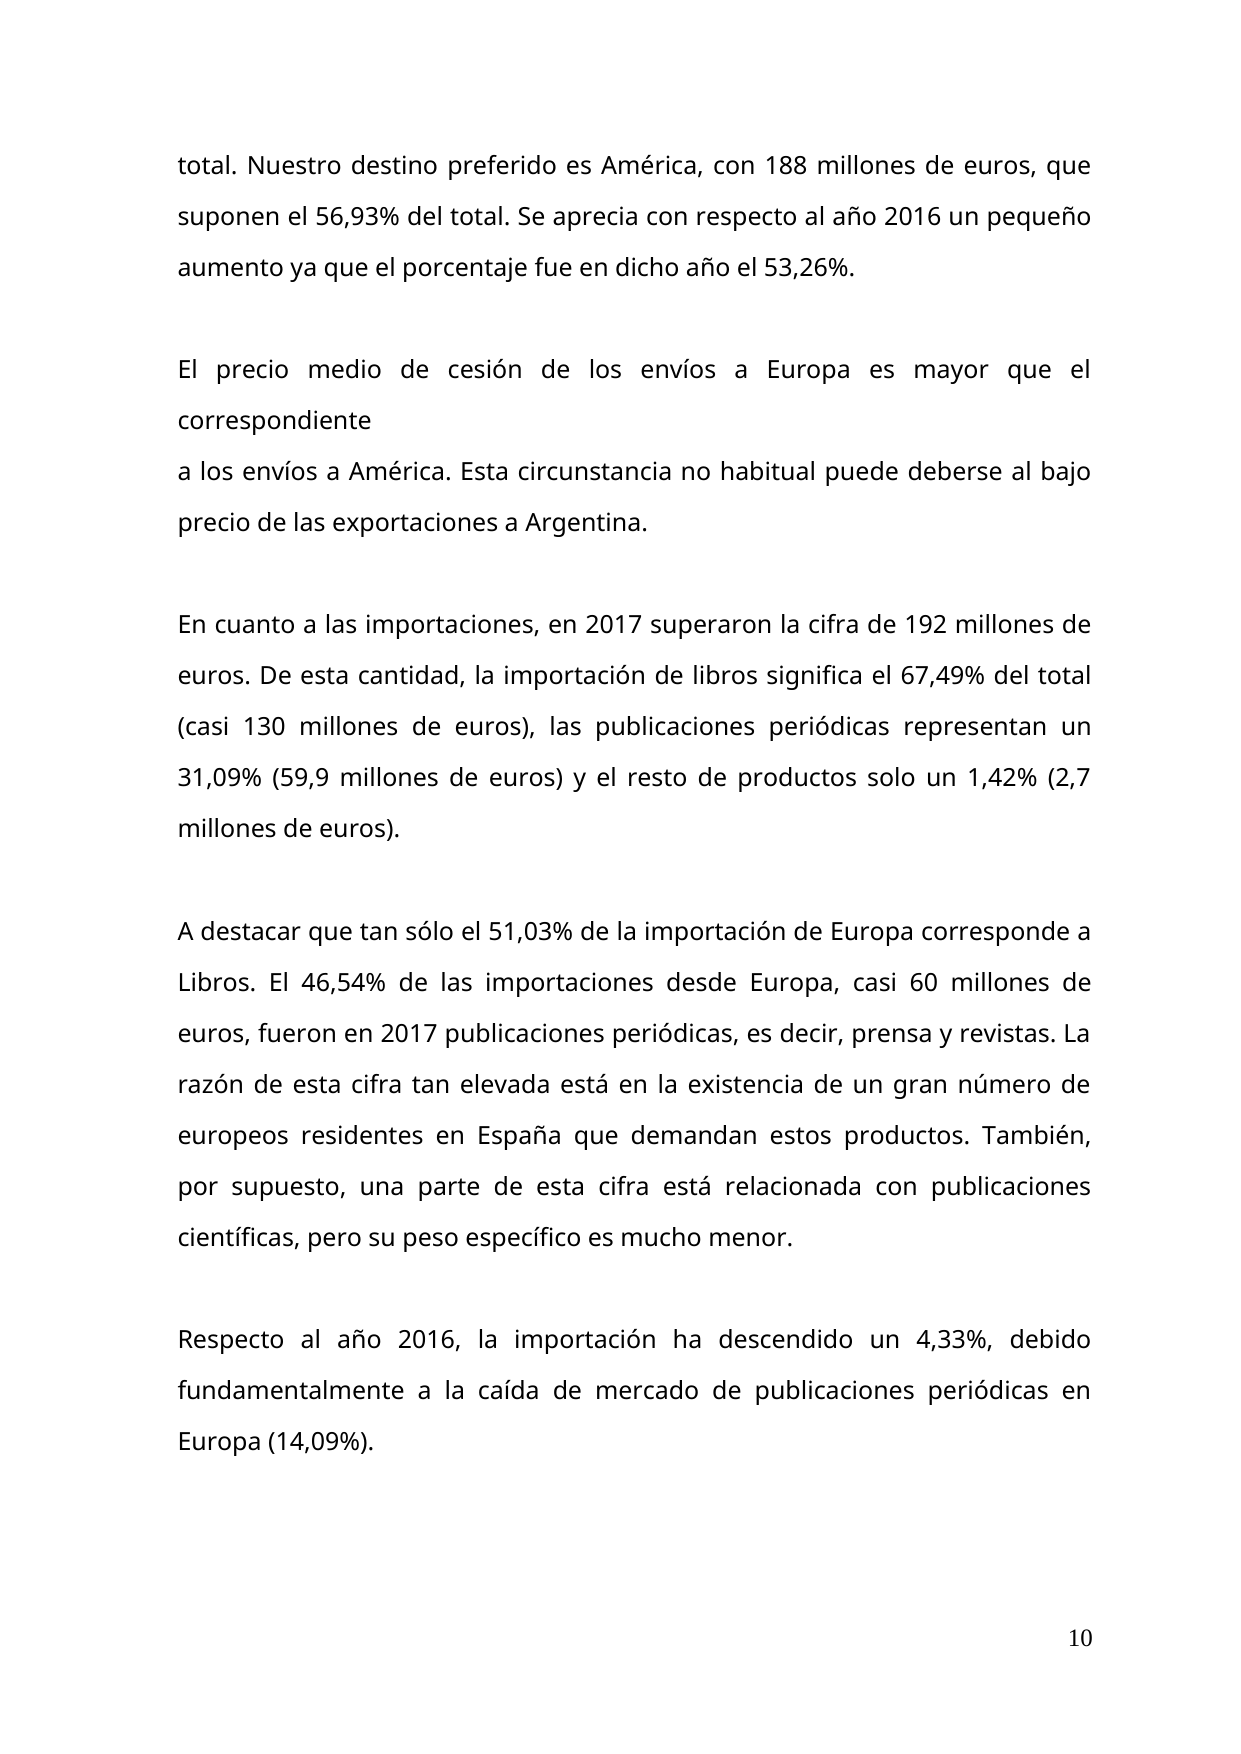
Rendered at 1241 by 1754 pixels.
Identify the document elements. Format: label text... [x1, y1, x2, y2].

text A destacar que tan sólo el 51,03% de la importación de Europa corresponde a Libros. El 46,54% de las importaciones desde Europa, casi 60 millones de euros, fueron en 2017 publicaciones periódicas, es decir, prensa y revistas. La razón de esta cifra tan elevada está en la existencia de un gran número de europeos residentes en España que demandan estos productos. También, por supuesto, una parte de esta cifra está relacionada con publicaciones científicas, pero su peso específico es mucho menor. [177, 913, 1092, 1253]
text El precio medio de cesión de los envíos a Europa es mayor que el correspondiente [177, 352, 1092, 437]
text a los envíos a América. Esta circunstancia no habitual puede deberse al bajo precio de las exportaciones a Argentina. [177, 454, 1092, 539]
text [177, 148, 1092, 284]
text En cuanto a las importaciones, en 2017 superaron la cifra de 192 millones de euros. De esta cantidad, la importación de libros significa el 67,49% del total (casi 130 millones de euros), las publicaciones periódicas representan un 31,09% (59,9 millones de euros) y el resto de productos solo un 1,42% (2,7 millones de euros). [177, 607, 1092, 845]
text Respecto al año 2016, la importación ha descendido un 4,33%, debido fundamentalmente a la caída de mercado de publicaciones periódicas en Europa (14,09%). [177, 1322, 1092, 1458]
